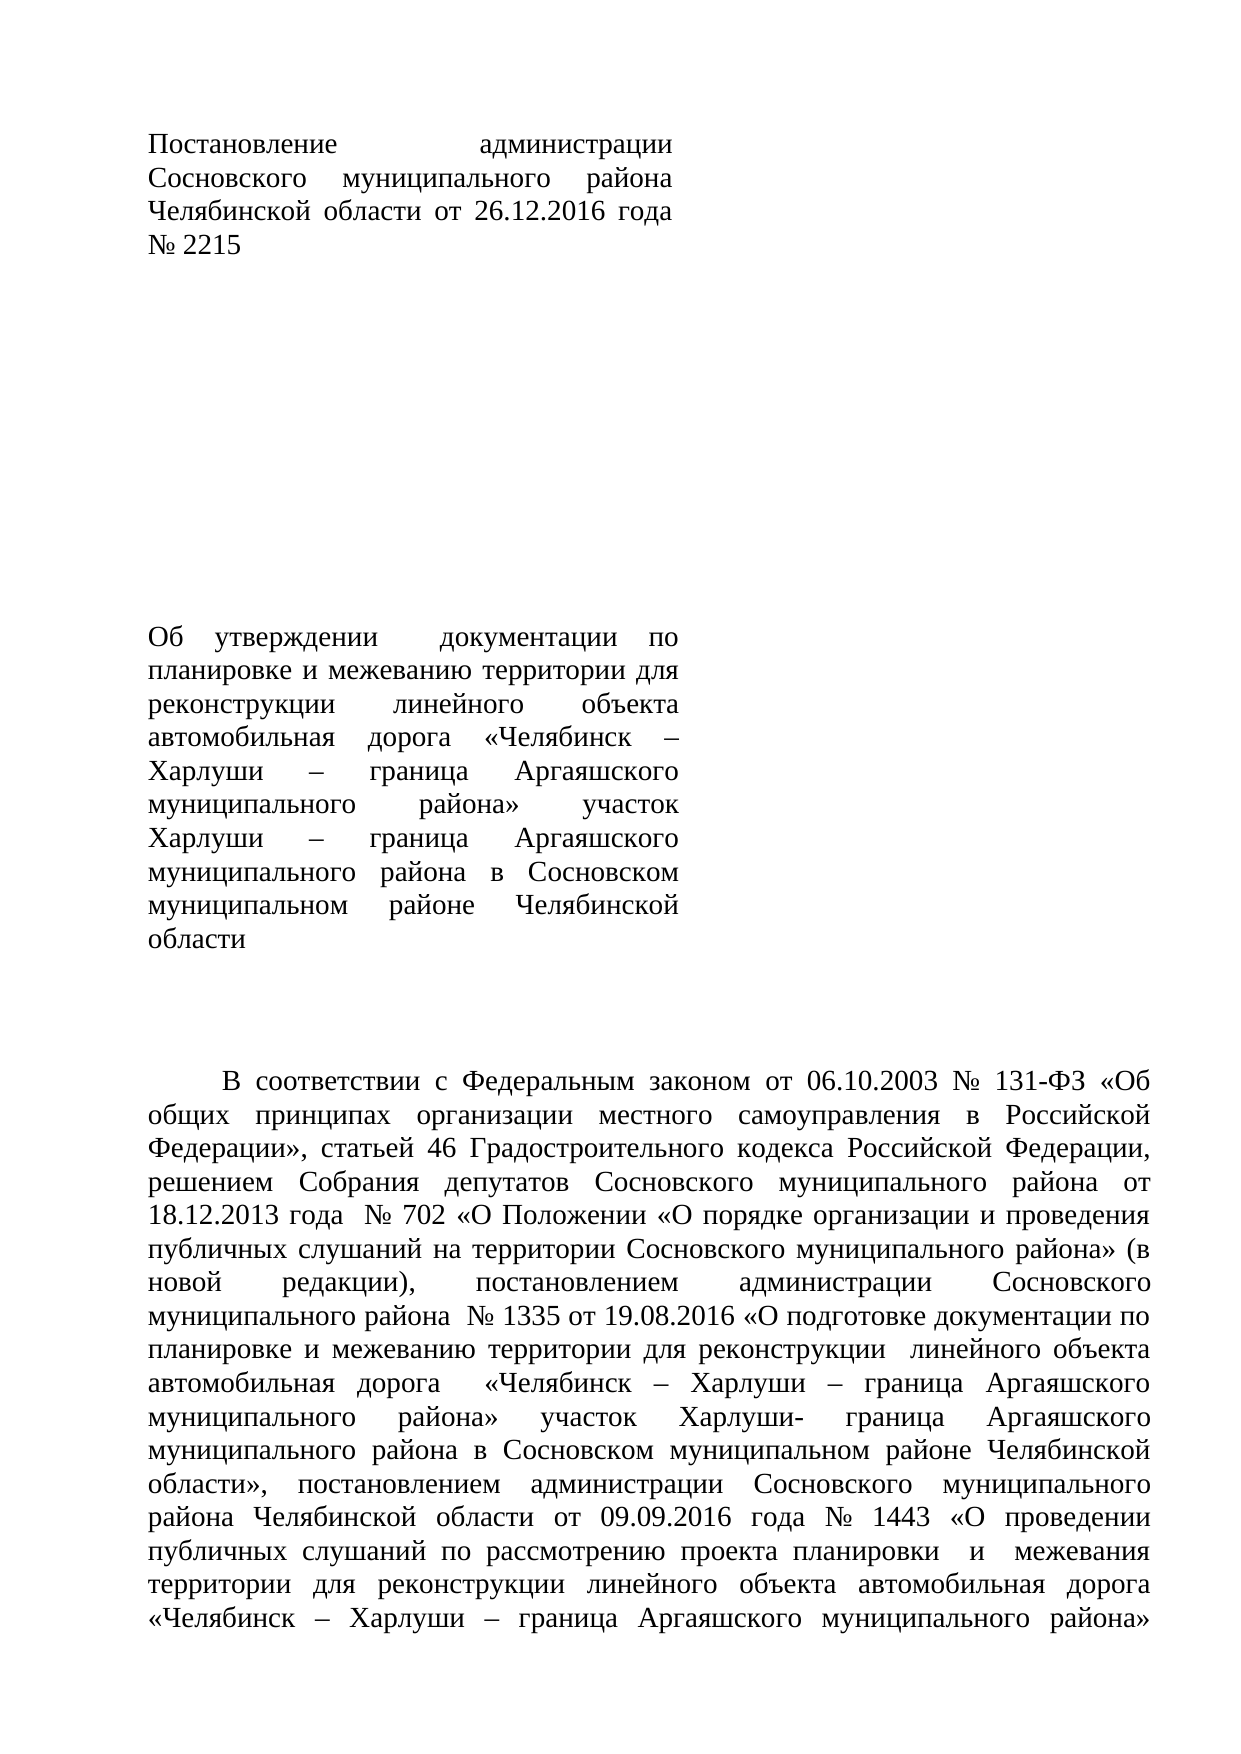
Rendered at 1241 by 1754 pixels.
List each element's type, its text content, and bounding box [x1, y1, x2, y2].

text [148, 1063, 1152, 1633]
text Постановление администрации Сосновского муниципального района Челябинской области от 26.12.2016 года № 2215 [148, 126, 673, 261]
text Об утверждении документации по планировке и межеванию территории для реконструкции линейного объекта автомобильная дорога «Челябинск – Харлуши – граница Аргаяшского муниципального района» участок Харлуши – граница Аргаяшского муниципального района в Сосновском муниципальном районе Челябинской области [148, 619, 679, 954]
